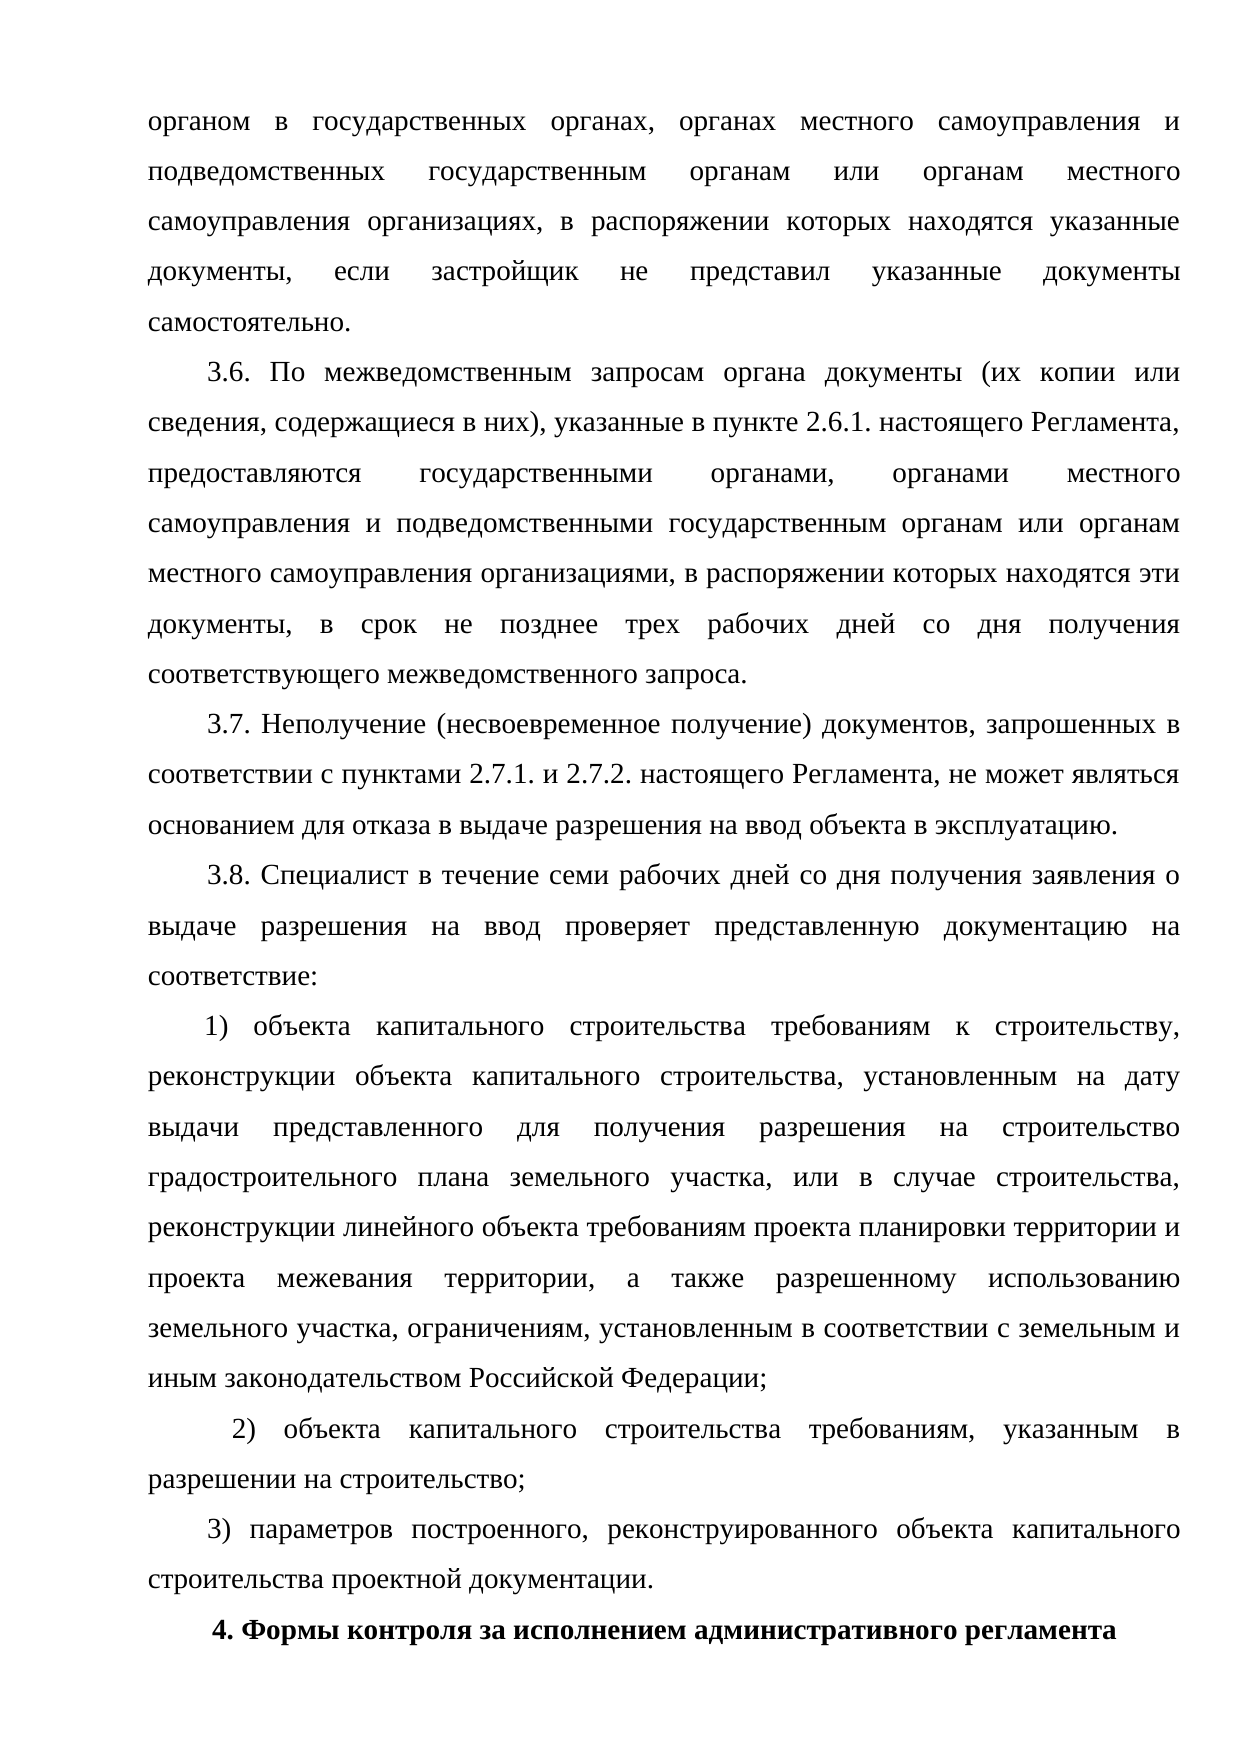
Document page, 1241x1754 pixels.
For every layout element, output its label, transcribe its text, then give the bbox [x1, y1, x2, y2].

text 3.8. Специалист в течение семи рабочих дней со дня получения заявления о выдаче разрешения на ввод проверяет представленную документацию на соответствие: [148, 857, 1181, 991]
text 3) параметров построенного, реконструированного объекта капитального строительства проектной документации. [148, 1511, 1181, 1595]
text 3.7. Неполучение (несвоевременное получение) документов, запрошенных в соответствии с пунктами 2.7.1. и 2.7.2. настоящего Регламента, не может являться основанием для отказа в выдаче разрешения на ввод объекта в эксплуатацию. [148, 706, 1181, 841]
text 2) объекта капитального строительства требованиям, указанным в разрешении на строительство; [148, 1411, 1181, 1494]
text 4. Формы контроля за исполнением административного регламента [148, 1612, 1181, 1646]
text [148, 103, 1181, 337]
text 3.6. По межведомственным запросам органа документы (их копии или сведения, содержащиеся в них), указанные в пункте 2.6.1. настоящего Регламента, предоставляются государственными органами, органами местного самоуправления и подведомственными государственным органам или органам местного самоуправления организациями, в распоряжении которых находятся эти документы, в срок не позднее трех рабочих дней со дня получения соответствующего межведомственного запроса. [148, 354, 1181, 689]
text 1) объекта капитального строительства требованиям к строительству, реконструкции объекта капитального строительства, установленным на дату выдачи представленного для получения разрешения на строительство градостроительного плана земельного участка, или в случае строительства, реконструкции линейного объекта требованиям проекта планировки территории и проекта межевания территории, а также разрешенному использованию земельного участка, ограничениям, установленным в соответствии с земельным и иным законодательством Российской Федерации; [148, 1008, 1181, 1394]
